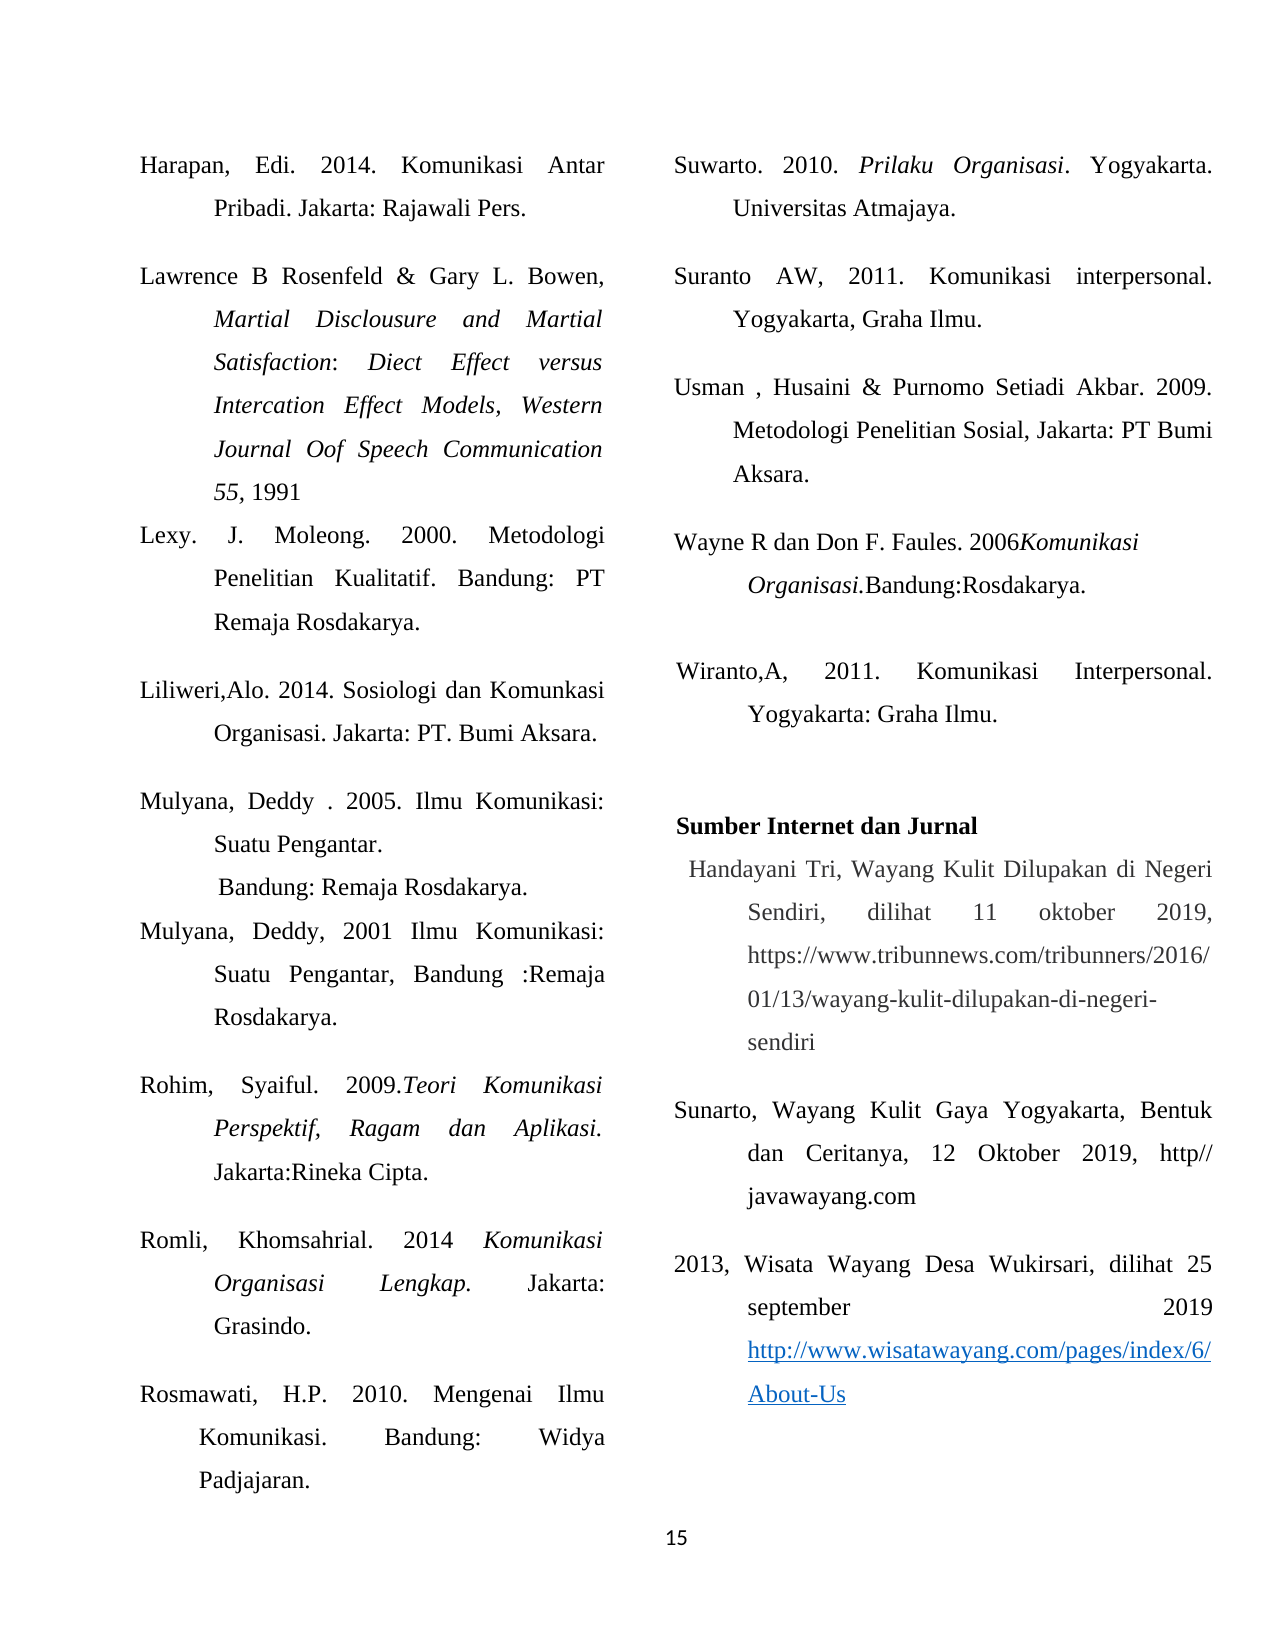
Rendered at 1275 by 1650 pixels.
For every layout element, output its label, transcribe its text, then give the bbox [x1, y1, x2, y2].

text Rohim, Syaiful. 2009.Teori Komunikasi Perspektif, Ragam dan Aplikasi. Jakarta:Rineka Cipta. [139, 1070, 605, 1185]
text Rosmawati, H.P. 2010. Mengenai Ilmu Komunikasi. Bandung: Widya Padjajaran. [139, 1379, 605, 1494]
text Suranto AW, 2011. Komunikasi interpersonal. Yogyakarta, Graha Ilmu. [673, 261, 1213, 333]
text Mulyana, Deddy . 2005. Ilmu Komunikasi: Suatu Pengantar. [139, 786, 605, 858]
text Sunarto, Wayang Kulit Gaya Yogyakarta, Bentuk dan Ceritanya, 12 Oktober 2019, http// javawayang.com [673, 1095, 1213, 1210]
text Handayani Tri, Wayang Kulit Dilupakan di Negeri Sendiri, dilihat 11 oktober 2019, https://www.tribunnews.com/tribunners/2016/01/13/wayang-kulit-dilupakan-di-negeri-sendiri [688, 854, 1213, 1056]
text Lawrence B Rosenfeld & Gary L. Bowen, Martial Disclousure and Martial Satisfaction: Diect Effect versus Intercation Effect Models, Western Journal Oof Speech Communication 55, 1991 [139, 261, 605, 506]
text Mulyana, Deddy, 2001 Ilmu Komunikasi: Suatu Pengantar, Bandung :Remaja Rosdakarya. [139, 916, 605, 1031]
text Suwarto. 2010. Prilaku Organisasi. Yogyakarta. Universitas Atmajaya. [673, 150, 1213, 222]
text Bandung: Remaja Rosdakarya. [143, 872, 605, 901]
text 2013, Wisata Wayang Desa Wukirsari, dilihat 25 september 2019 http://www.wisatawayang.com/pages/index/6/About-Us [673, 1249, 1213, 1407]
text Wayne R dan Don F. Faules. 2006Komunikasi Organisasi.Bandung:Rosdakarya. [673, 527, 1213, 599]
text Harapan, Edi. 2014. Komunikasi Antar Pribadi. Jakarta: Rajawali Pers. [139, 150, 605, 222]
text Usman , Husaini & Purnomo Setiadi Akbar. 2009. Metodologi Penelitian Sosial, Jakarta: PT Bumi Aksara. [673, 372, 1213, 487]
text Romli, Khomsahrial. 2014 Komunikasi Organisasi Lengkap. Jakarta: Grasindo. [139, 1225, 605, 1340]
text Lexy. J. Moleong. 2000. Metodologi Penelitian Kualitatif. Bandung: PT Remaja Rosdakarya. [139, 520, 605, 635]
text Liliweri,Alo. 2014. Sosiologi dan Komunkasi Organisasi. Jakarta: PT. Bumi Aksara. [139, 675, 605, 747]
text Sumber Internet dan Jurnal [676, 811, 1213, 840]
text Wiranto,A, 2011. Komunikasi Interpersonal. Yogyakarta: Graha Ilmu. [676, 656, 1213, 728]
